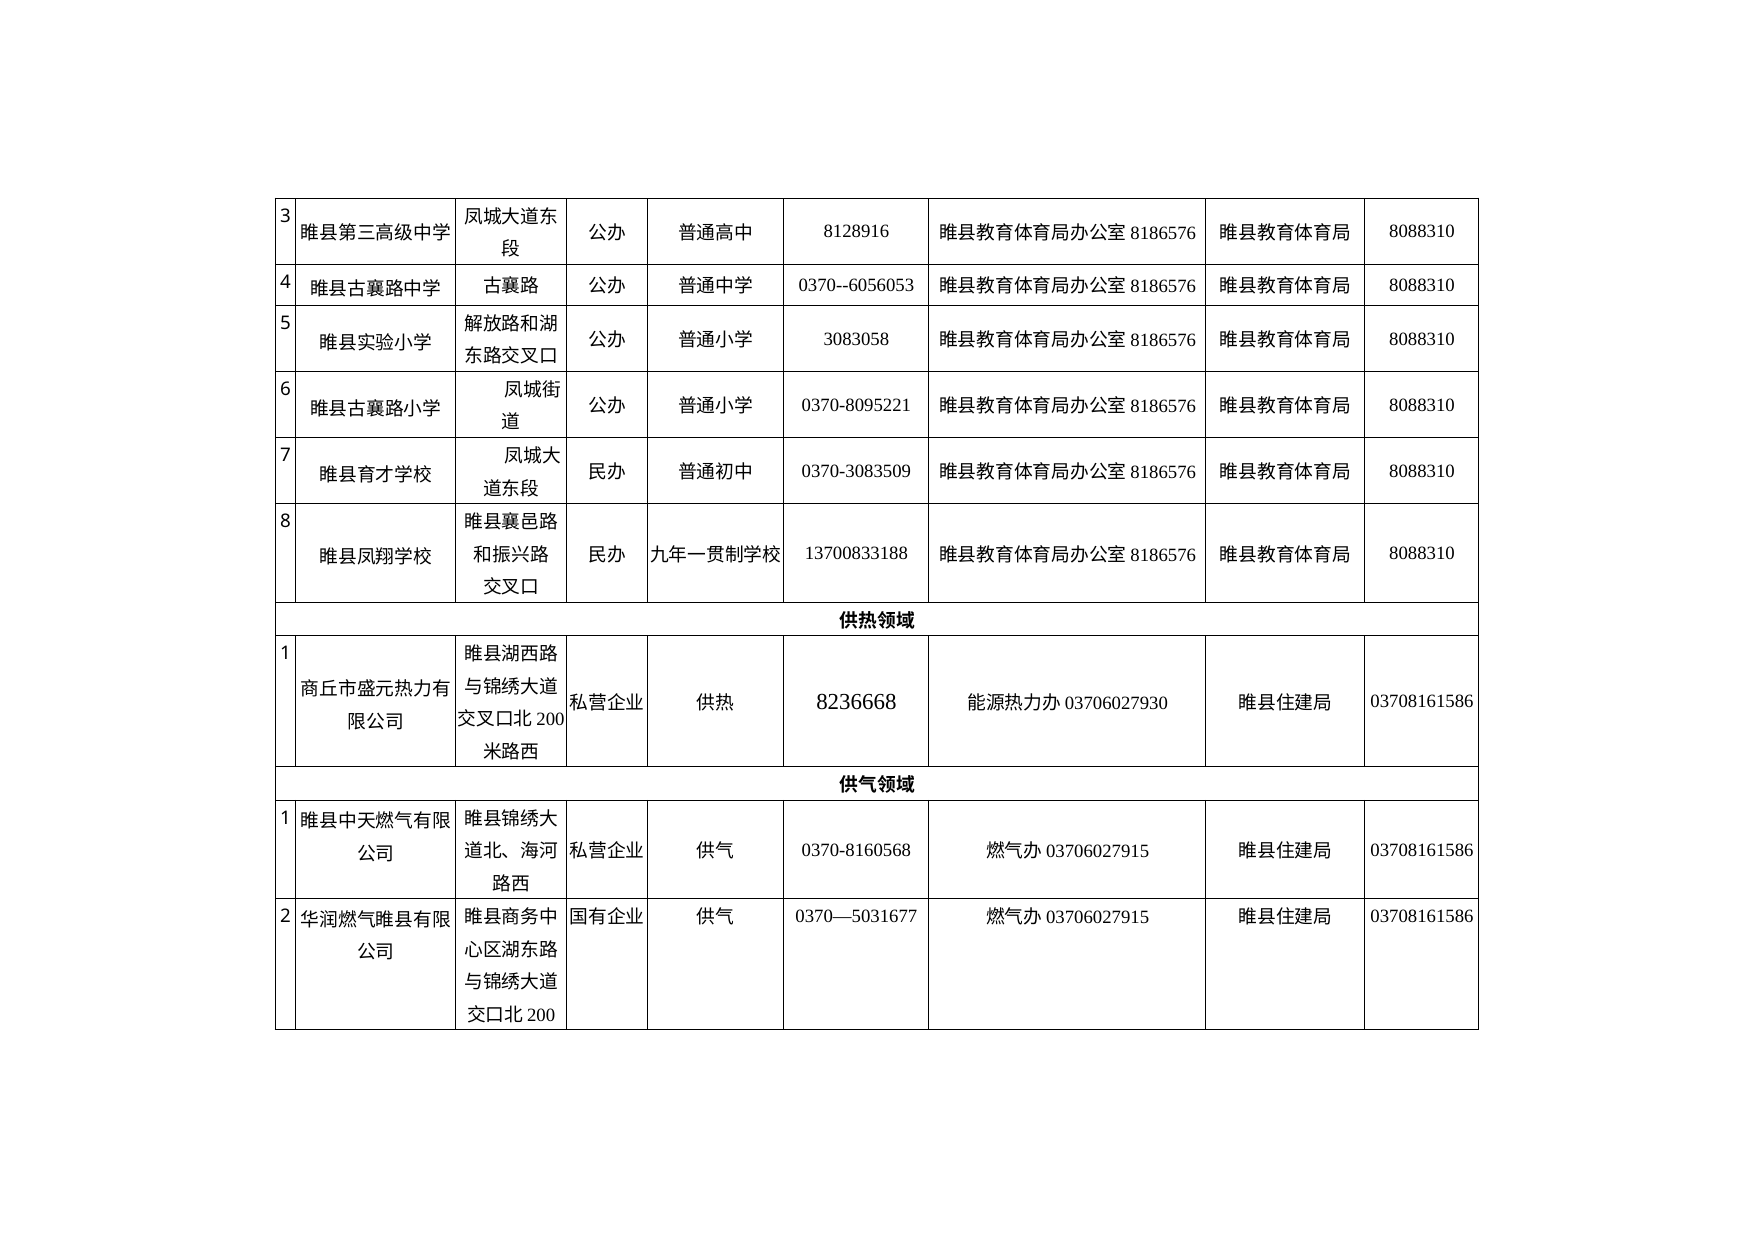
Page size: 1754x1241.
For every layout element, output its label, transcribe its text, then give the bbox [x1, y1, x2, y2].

table_cell 睢县教育体育局办公室8186576 [929, 372, 1205, 437]
table_cell 睢县住建局 [1206, 801, 1364, 898]
table_cell 普通小学 [648, 306, 783, 371]
table_cell 供气领域 [276, 767, 1478, 800]
table_cell 普通高中 [648, 199, 783, 264]
table_cell 13700833188 [784, 504, 928, 602]
table_cell 5 [276, 306, 295, 371]
table_cell 民办 [567, 438, 647, 503]
table_cell 解放路和湖东路交叉口 [456, 306, 566, 371]
table_cell 能源热力办03706027930 [929, 636, 1205, 766]
table_cell 华润燃气睢县有限公司 [296, 899, 455, 1029]
table_cell 0370-3083509 [784, 438, 928, 503]
table_cell 睢县教育体育局办公室8186576 [929, 199, 1205, 264]
table_cell 8088310 [1365, 199, 1478, 264]
table_cell 睢县第三高级中学 [296, 199, 455, 264]
table_cell 8088310 [1365, 372, 1478, 437]
table_cell 睢县中天燃气有限公司 [296, 801, 455, 898]
table_cell 睢县教育体育局办公室8186576 [929, 265, 1205, 305]
table_cell 8128916 [784, 199, 928, 264]
table_cell 1 [276, 636, 295, 766]
table_cell 睢县实验小学 [296, 306, 455, 371]
table_cell 睢县教育体育局 [1206, 306, 1364, 371]
table_cell 商丘市盛元热力有限公司 [296, 636, 455, 766]
table_cell 0370-8095221 [784, 372, 928, 437]
table_cell 普通初中 [648, 438, 783, 503]
table_cell 03708161586 [1365, 899, 1478, 1029]
table_cell 8088310 [1365, 438, 1478, 503]
table_cell 睢县襄邑路和振兴路 交叉口 [456, 504, 566, 602]
table_cell 古襄路 [456, 265, 566, 305]
table_cell 睢县教育体育局办公室8186576 [929, 504, 1205, 602]
table_cell 0370—5031677 [784, 899, 928, 1029]
table_cell 国有企业 [567, 899, 647, 1029]
table_cell 睢县教育体育局 [1206, 265, 1364, 305]
table_cell 睢县教育体育局 [1206, 199, 1364, 264]
table_cell 凤城大道东段 [456, 438, 566, 503]
table_cell 睢县教育体育局办公室8186576 [929, 306, 1205, 371]
table_cell 2 [276, 899, 295, 1029]
table_cell 睢县育才学校 [296, 438, 455, 503]
table_cell 4 [276, 265, 295, 305]
table_cell 0370-8160568 [784, 801, 928, 898]
table_cell 睢县古襄路中学 [296, 265, 455, 305]
table_cell 8088310 [1365, 504, 1478, 602]
table_cell 3083058 [784, 306, 928, 371]
table_cell 03708161586 [1365, 801, 1478, 898]
table_cell 燃气办03706027915 [929, 899, 1205, 1029]
table_cell 公办 [567, 265, 647, 305]
table_cell 民办 [567, 504, 647, 602]
table_cell 7 [276, 438, 295, 503]
table_cell 睢县教育体育局办公室8186576 [929, 438, 1205, 503]
table_cell 睢县教育体育局 [1206, 372, 1364, 437]
table_cell 九年一贯制学校 [648, 504, 783, 602]
table_cell 睢县古襄路小学 [296, 372, 455, 437]
table_cell 0370--6056053 [784, 265, 928, 305]
table_cell 普通小学 [648, 372, 783, 437]
table_cell 8236668 [784, 636, 928, 766]
table_cell 8088310 [1365, 306, 1478, 371]
table_cell 私营企业 [567, 801, 647, 898]
table_cell 8 [276, 504, 295, 602]
table_cell 燃气办03706027915 [929, 801, 1205, 898]
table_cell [456, 899, 566, 1029]
table_cell 公办 [567, 372, 647, 437]
table_cell 8088310 [1365, 265, 1478, 305]
table_cell 睢县住建局 [1206, 899, 1364, 1029]
table_cell 睢县锦绣大道北、海河路西 [456, 801, 566, 898]
table_cell 供热领域 [276, 603, 1478, 635]
table_cell 1 [276, 801, 295, 898]
table_cell 睢县湖西路与锦绣大道交叉口北200米路西 [456, 636, 566, 766]
table_cell 凤城大道东段 [456, 199, 566, 264]
table_cell 供热 [648, 636, 783, 766]
table_cell 公办 [567, 199, 647, 264]
table_cell 睢县教育体育局 [1206, 438, 1364, 503]
table_cell 供气 [648, 899, 783, 1029]
table_cell 睢县住建局 [1206, 636, 1364, 766]
table_cell 公办 [567, 306, 647, 371]
table_cell 6 [276, 372, 295, 437]
table_cell 私营企业 [567, 636, 647, 766]
table_cell 普通中学 [648, 265, 783, 305]
table_cell 供气 [648, 801, 783, 898]
table_cell 03708161586 [1365, 636, 1478, 766]
table_cell 3 [276, 199, 295, 264]
table_cell 凤城街道 [456, 372, 566, 437]
table_cell 睢县教育体育局 [1206, 504, 1364, 602]
table_cell 睢县凤翔学校 [296, 504, 455, 602]
